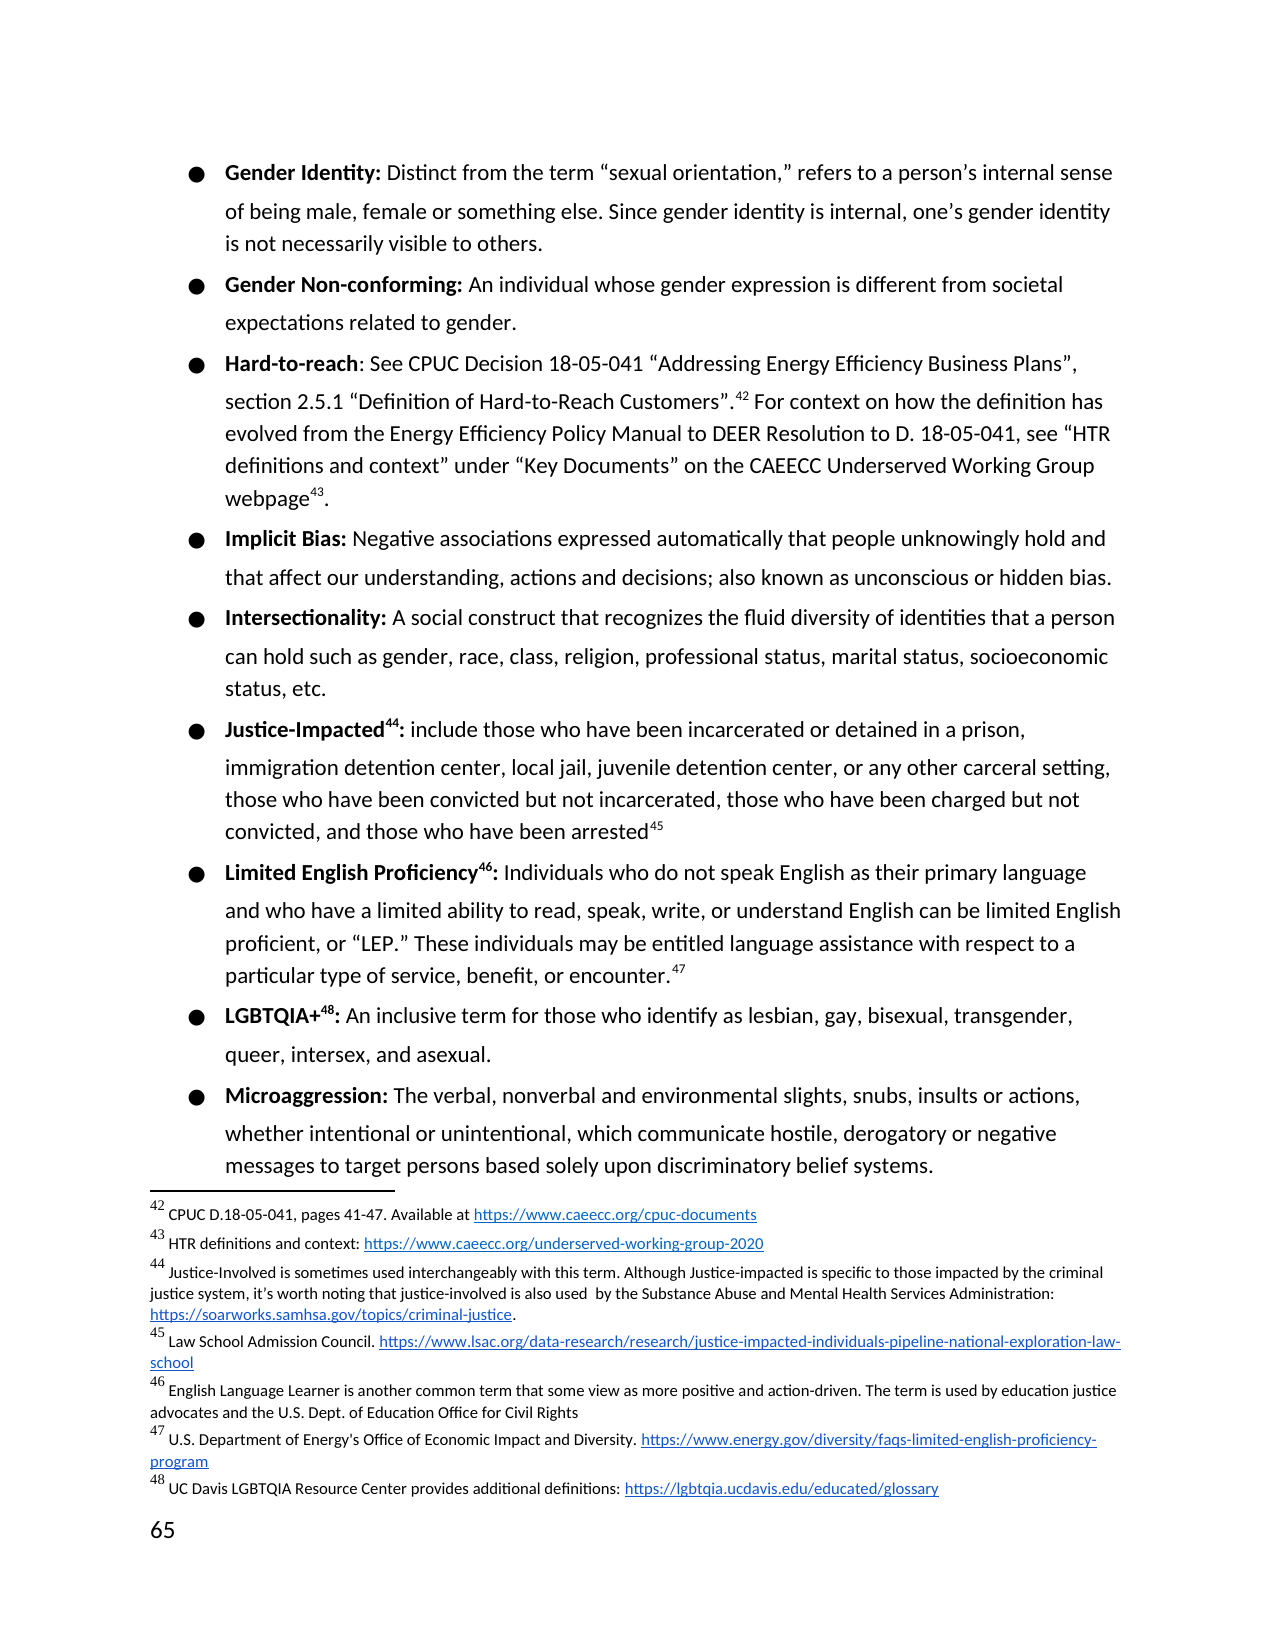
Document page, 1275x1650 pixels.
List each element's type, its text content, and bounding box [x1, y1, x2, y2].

list Limited English Proficiency: Individuals who do not speak English as their primary language and who have a limited ability to read, speak, write, or understand English can be limited English proficient, or “LEP.” These individuals may be entitled language assistance with respect to a particular type of service, benefit, or encounter. [187, 850, 1125, 989]
list Justice-Impacted: include those who have been incarcerated or detained in a prison, immigration detention center, local jail, juvenile detention center, or any other carceral setting, those who have been convicted but not incarcerated, those who have been charged but not convicted, and those who have been arrested [187, 706, 1125, 846]
list Implicit Bias: Negative associations expressed automatically that people unknowingly hold and that affect our understanding, actions and decisions; also known as unconscious or hidden bias. [187, 516, 1125, 591]
list Hard-to-reach: See CPUC Decision 18-05-041 “Addressing Energy Efficiency Business Plans”, section 2.5.1 “Definition of Hard-to-Reach Customers”. For context on how the definition has evolved from the Energy Efficiency Policy Manual to DEER Resolution to D. 18-05-041, see “HTR definitions and context” under “Key Documents” on the CAEECC Underserved Working Group webpage. [187, 340, 1125, 512]
list Microaggression: The verbal, nonverbal and environmental slights, snubs, insults or actions, whether intentional or unintentional, which communicate hostile, derogatory or negative messages to target persons based solely upon discriminatory belief systems. [187, 1072, 1125, 1179]
list LGBTQIA+: An inclusive term for those who identify as lesbian, gay, bisexual, transgender, queer, intersex, and asexual. [187, 993, 1125, 1068]
list Gender Identity: Distinct from the term “sexual orientation,” refers to a person’s internal sense of being male, female or something else. Since gender identity is internal, one’s gender identity is not necessarily visible to others. [187, 150, 1125, 257]
list Intersectionality: A social construct that recognizes the fluid diversity of identities that a person can hold such as gender, race, class, religion, professional status, marital status, socioeconomic status, etc. [187, 595, 1125, 702]
list Gender Non-conforming: An individual whose gender expression is different from societal expectations related to gender. [187, 261, 1125, 336]
